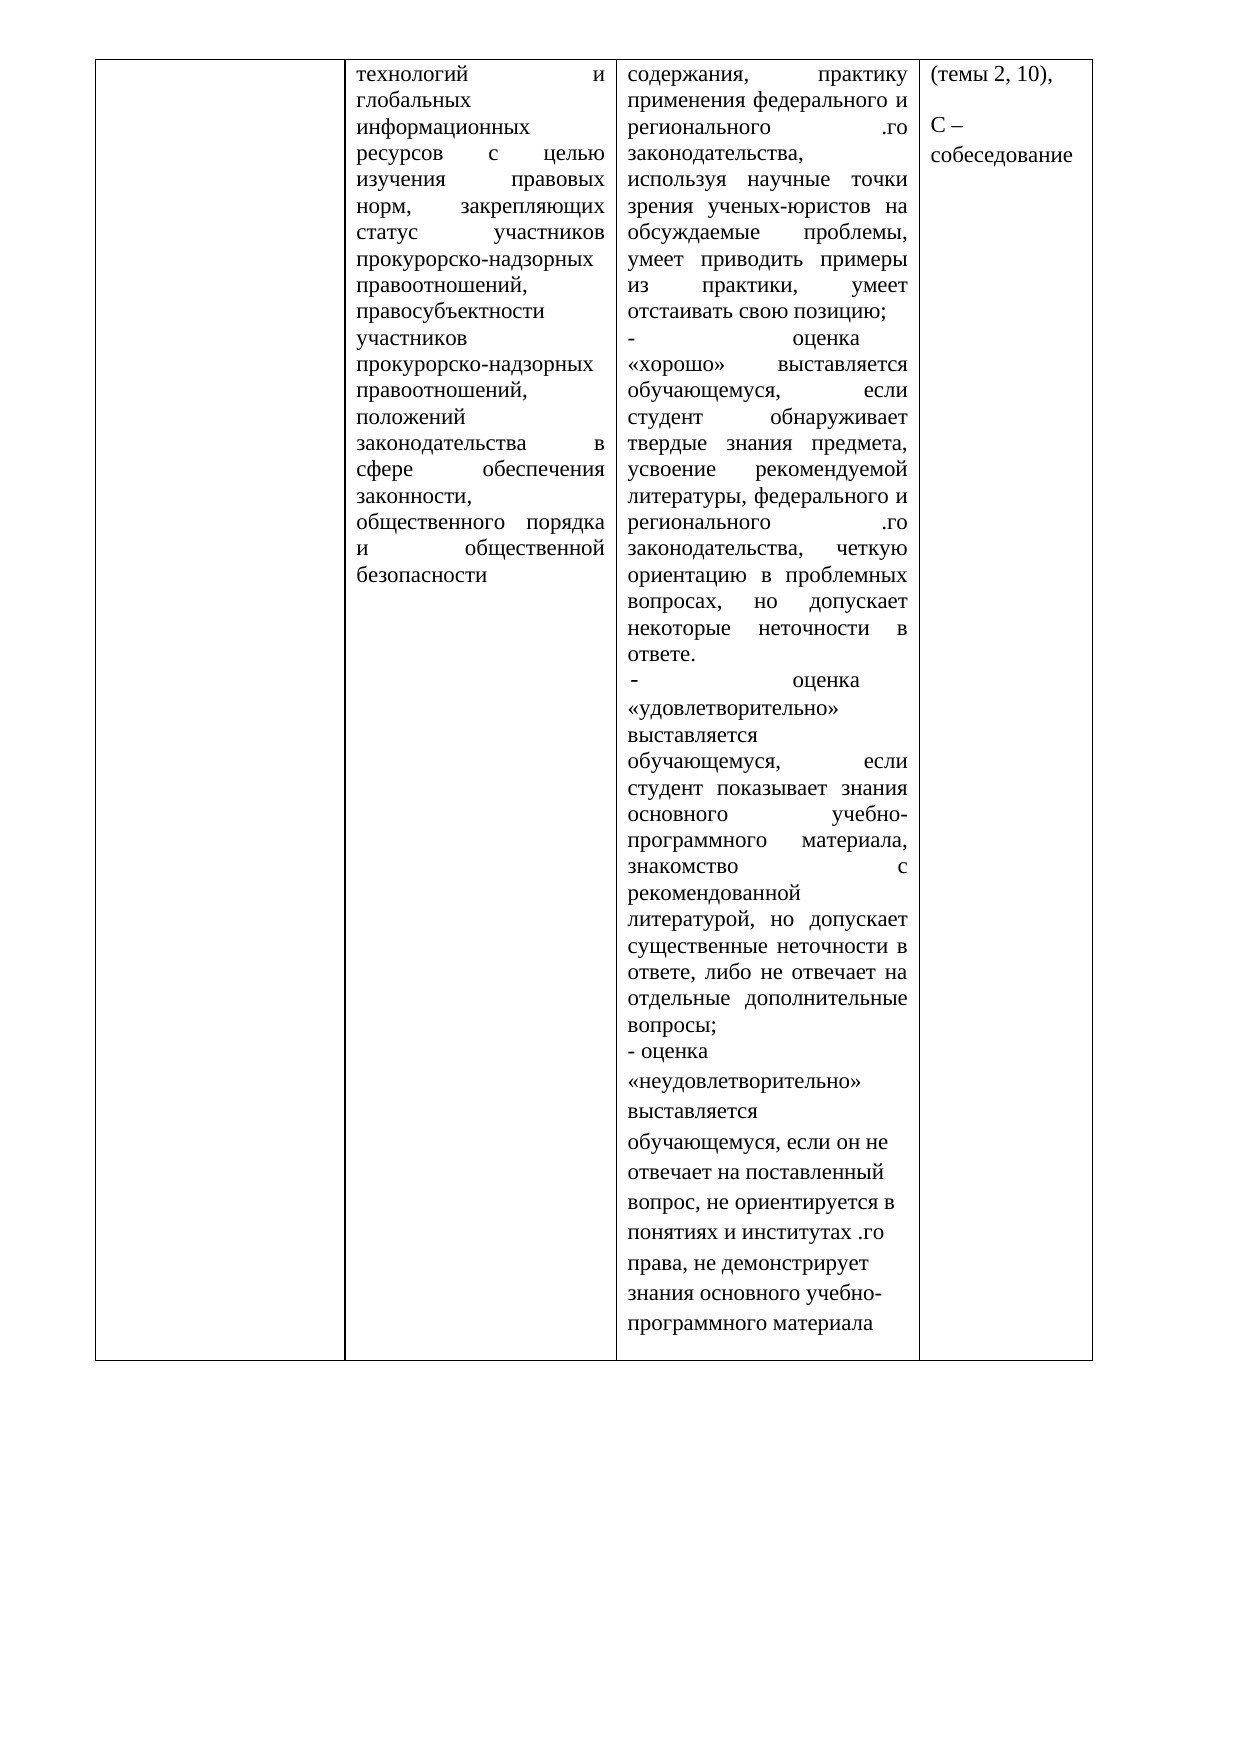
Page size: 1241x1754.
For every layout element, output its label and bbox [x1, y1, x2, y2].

table_cell [96, 60, 344, 1360]
table_cell [920, 60, 1092, 1360]
table_cell [346, 60, 616, 1360]
table_cell [617, 60, 919, 1360]
